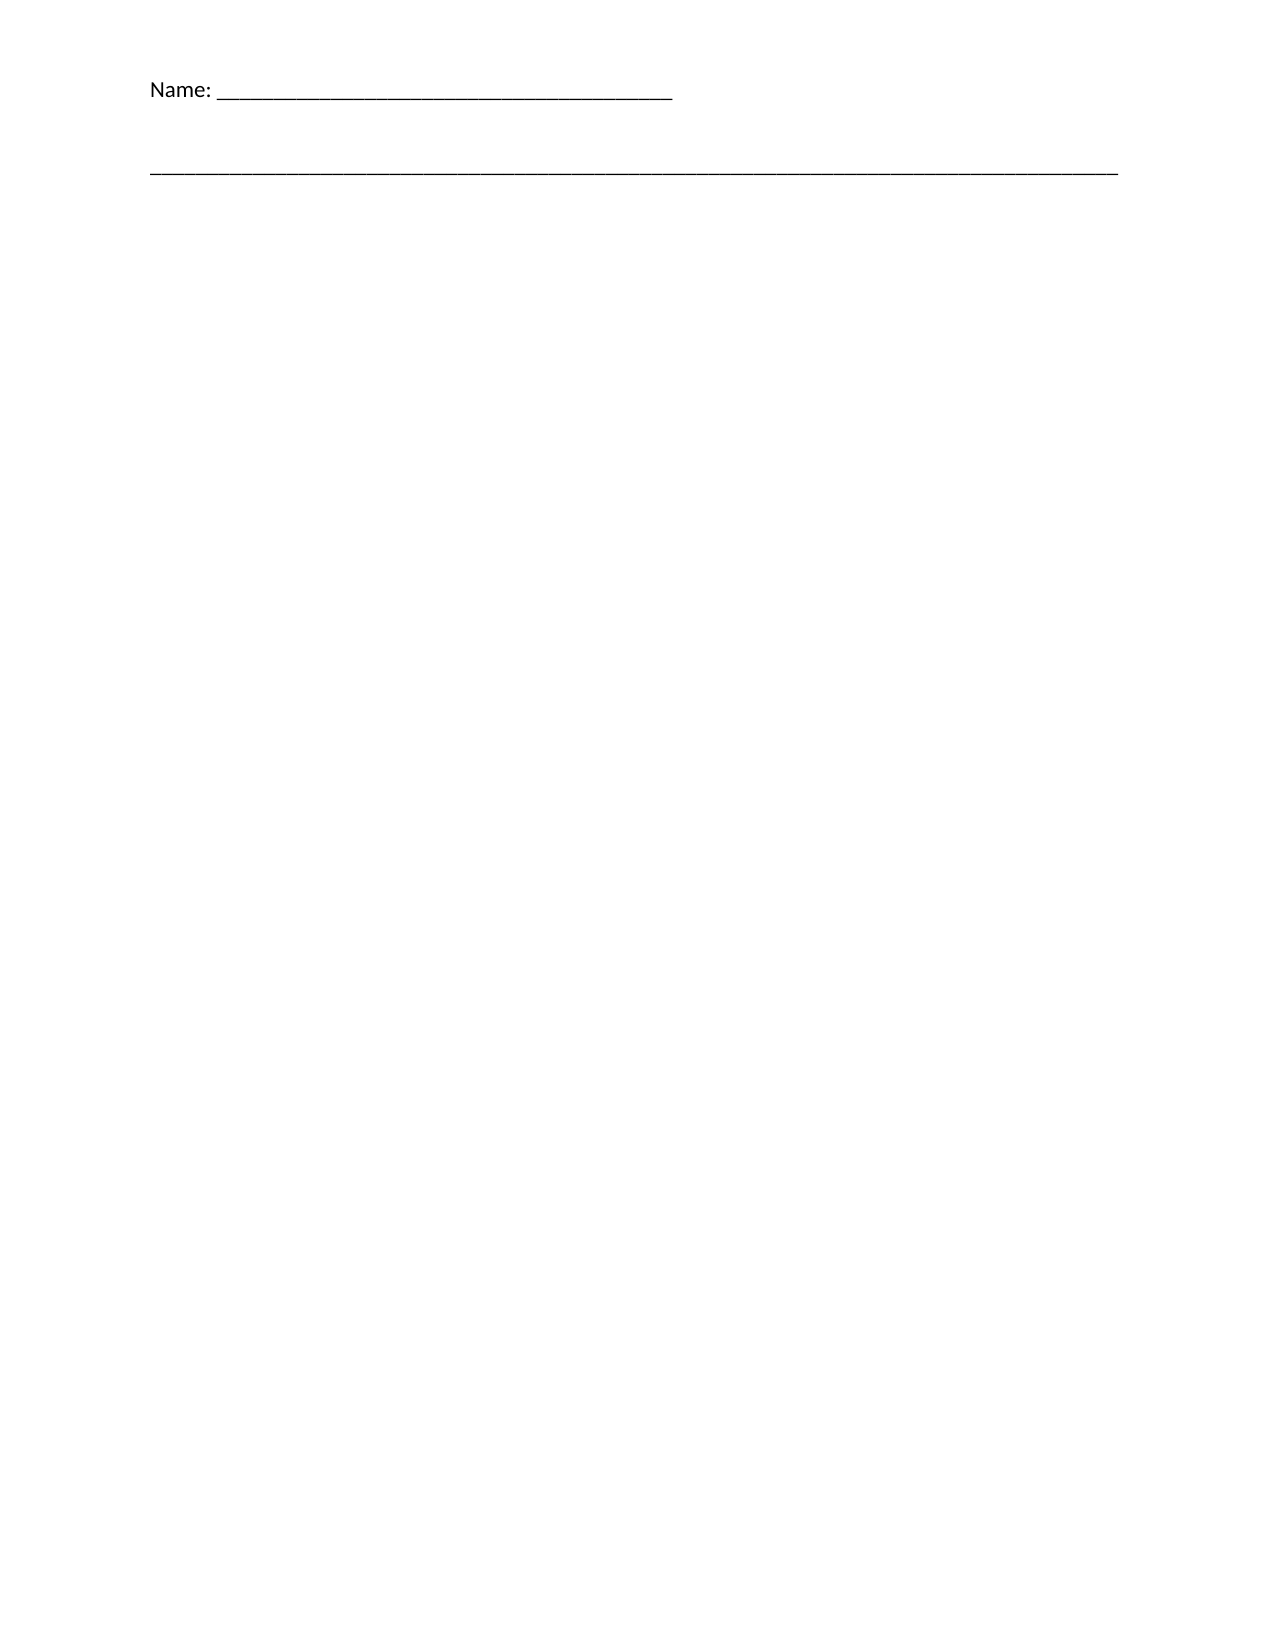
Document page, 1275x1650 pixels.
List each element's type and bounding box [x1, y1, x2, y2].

text [150, 150, 1125, 178]
